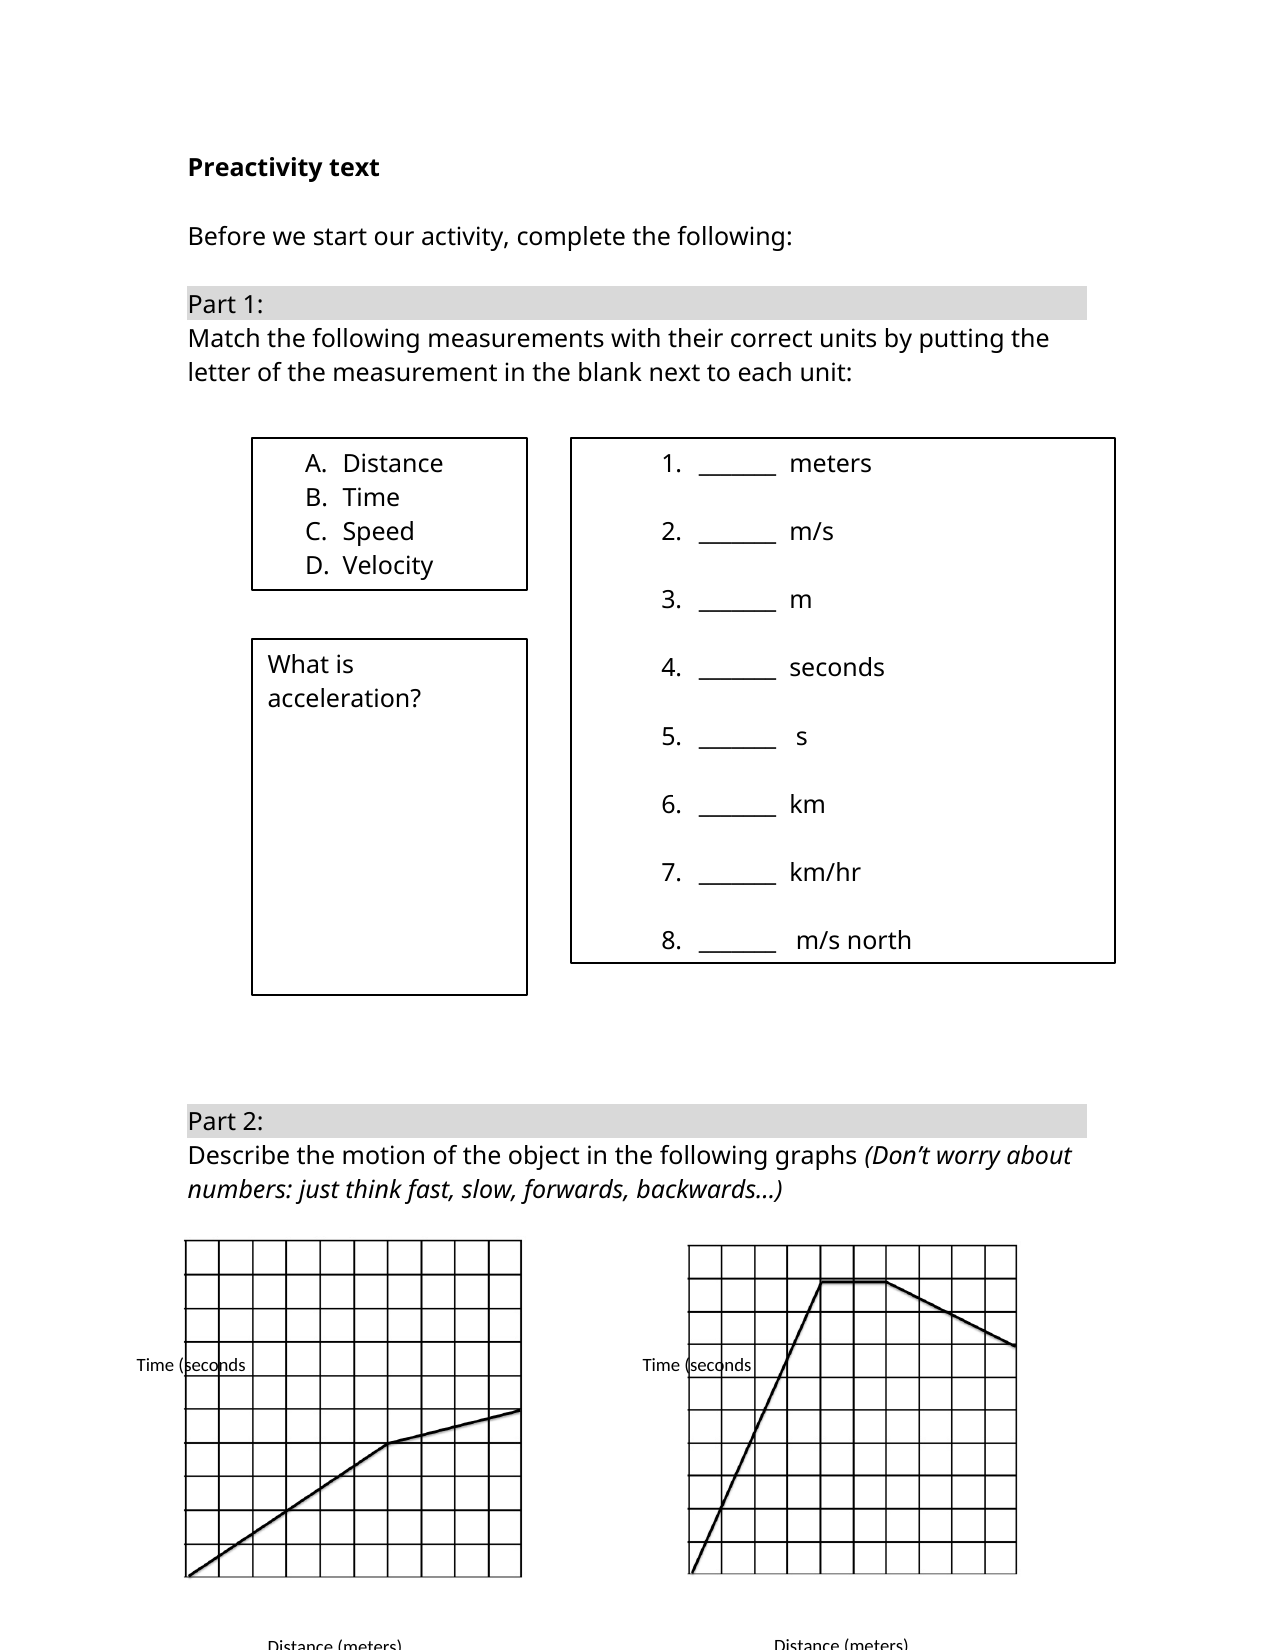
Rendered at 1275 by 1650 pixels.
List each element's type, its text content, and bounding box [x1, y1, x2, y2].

picture [683, 1241, 1021, 1579]
text Preactivity text [187, 150, 1087, 184]
text Match the following measurements with their correct units by putting the letter of the measurement in the blank next to each unit: [187, 320, 1087, 388]
text Describe the motion of the object in the following graphs (Don’t worry about numbers: just think fast, slow, forwards, backwards…) [187, 1138, 1087, 1206]
picture [177, 1236, 527, 1581]
text Before we start our activity, complete the following: [187, 218, 1087, 252]
text Part 1: [187, 286, 1087, 320]
text Part 2: [187, 1104, 1087, 1138]
